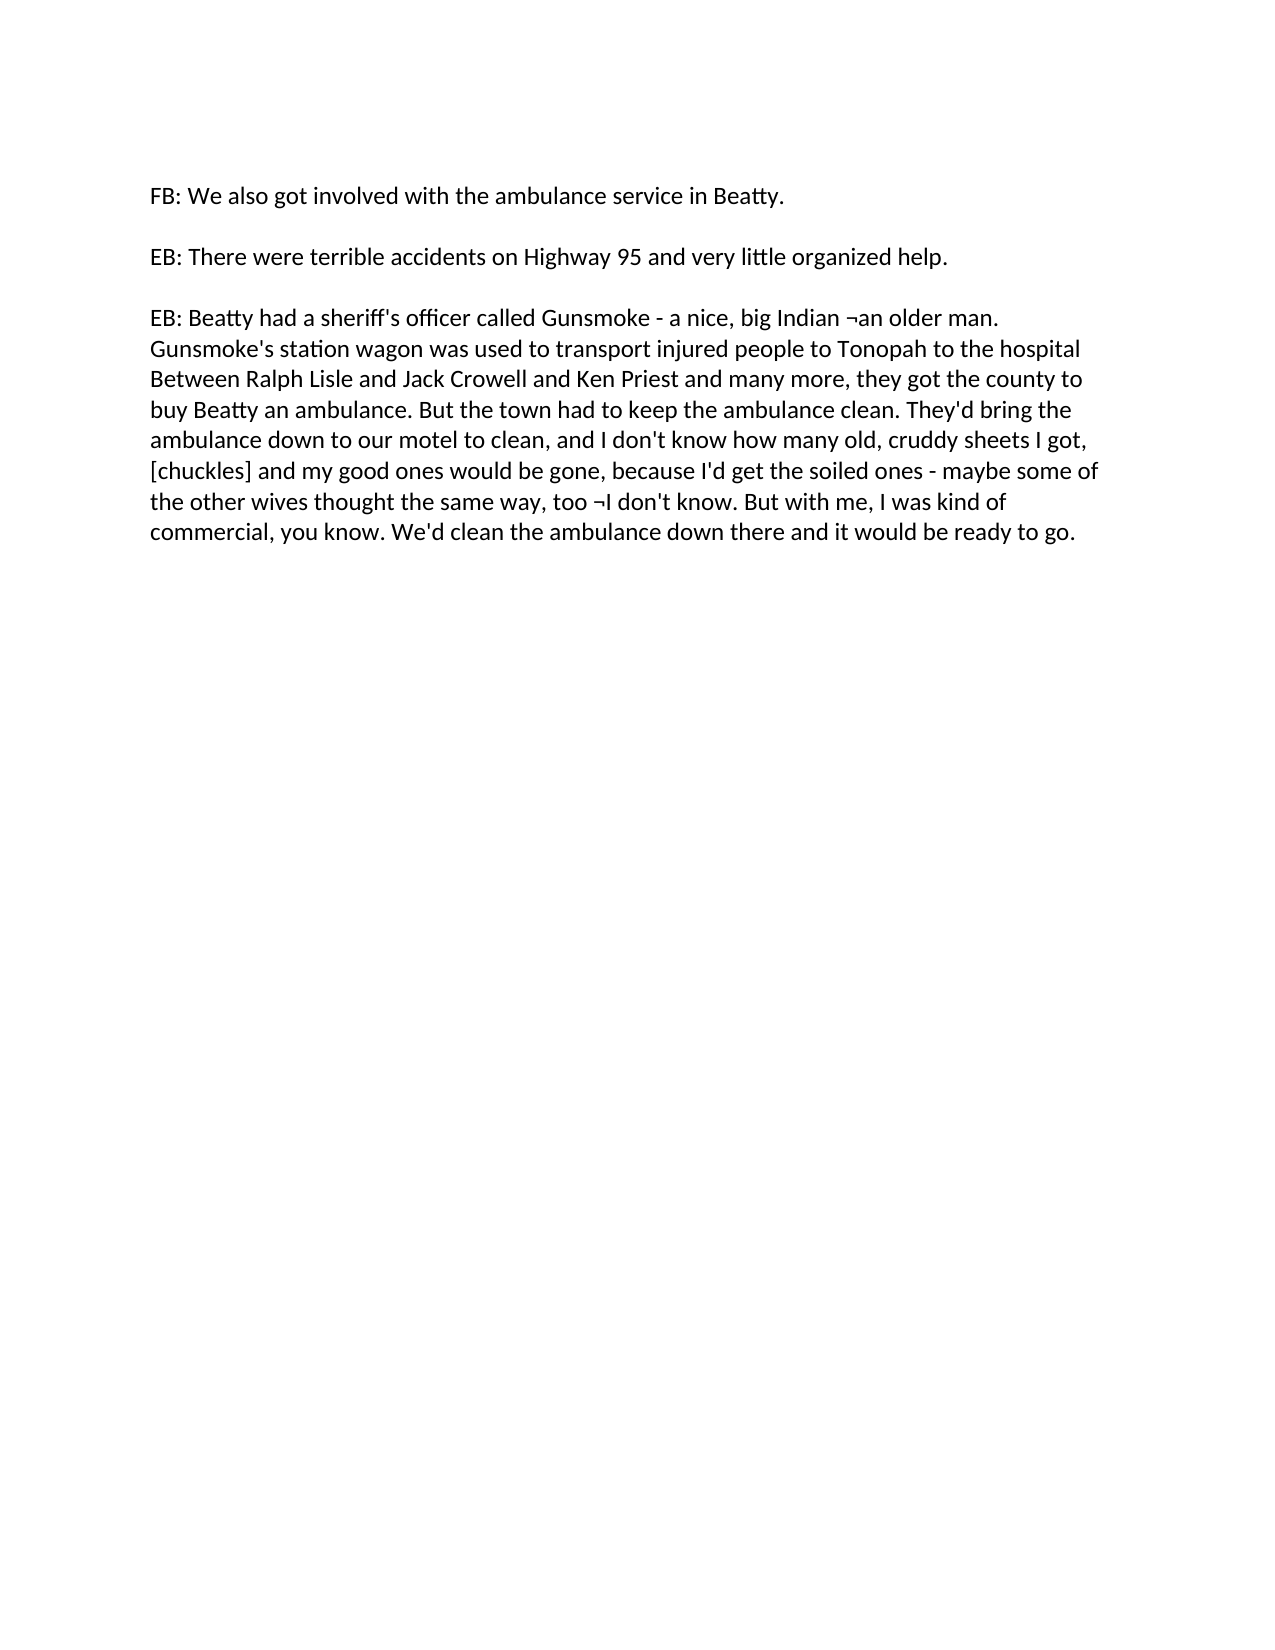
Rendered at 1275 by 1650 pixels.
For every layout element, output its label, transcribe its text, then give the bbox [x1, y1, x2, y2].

text EB: Beatty had a sheriff's officer called Gunsmoke - a nice, big Indian ¬an older man. Gunsmoke's station wagon was used to transport injured people to Tonopah to the hospital Between Ralph Lisle and Jack Crowell and Ken Priest and many more, they got the county to buy Beatty an ambulance. But the town had to keep the ambulance clean. They'd bring the ambulance down to our motel to clean, and I don't know how many old, cruddy sheets I got, [chuckles] and my good ones would be gone, because I'd get the soiled ones - maybe some of the other wives thought the same way, too ¬I don't know. But with me, I was kind of commercial, you know. We'd clean the ambulance down there and it would be ready to go. [150, 303, 1125, 547]
text FB: We also got involved with the ambulance service in Beatty. [150, 181, 1125, 211]
text EB: There were terrible accidents on Highway 95 and very little organized help. [150, 242, 1125, 272]
